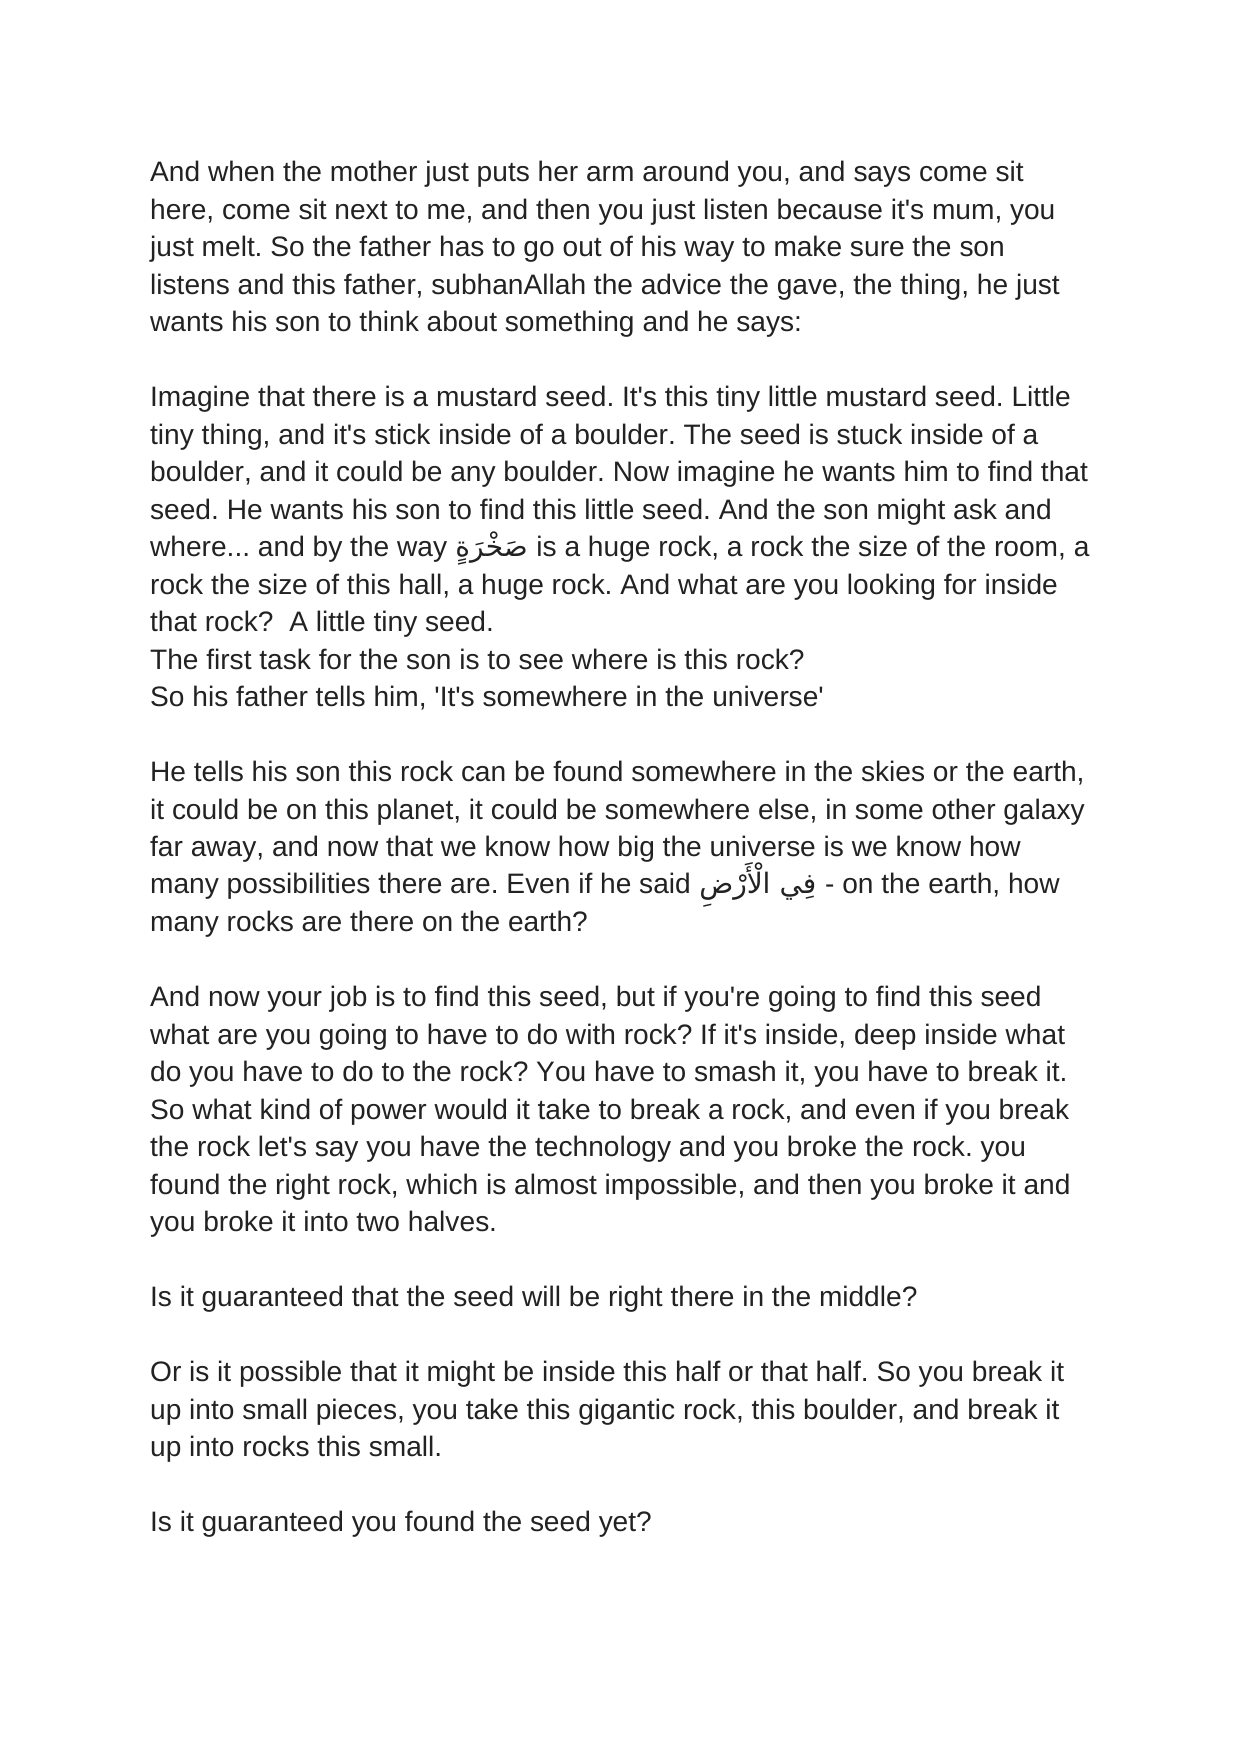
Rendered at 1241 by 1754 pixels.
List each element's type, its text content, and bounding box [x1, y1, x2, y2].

text Is it guaranteed you found the seed yet? [150, 1500, 1090, 1537]
text And when the mother just puts her arm around you, and says come sit here, come sit next to me, and then you just listen because it's mum, you just melt. So the father has to go out of his way to make sure the son listens and this father, subhanAllah the advice the gave, the thing, he just wants his son to think about something and he says: [150, 150, 1090, 337]
text Or is it possible that it might be inside this half or that half. So you break it up into small pieces, you take this gigantic rock, this boulder, and break it up into rocks this small. [150, 1350, 1090, 1462]
text Is it guaranteed that the seed will be right there in the middle? [150, 1275, 1090, 1312]
text He tells his son this rock can be found somewhere in the skies or the earth, it could be on this planet, it could be somewhere else, in some other galaxy far away, and now that we know how big the universe is we know how many possibilities there are. Even if he said فِي الْأَرْضِ - on the earth, how many rocks are there on the earth? [150, 750, 1090, 937]
text And now your job is to find this seed, but if you're going to find this seed what are you going to have to do with rock? If it's inside, deep inside what do you have to do to the rock? You have to smash it, you have to break it. So what kind of power would it take to break a rock, and even if you break the rock let's say you have the technology and you broke the rock. you found the right rock, which is almost impossible, and then you broke it and you broke it into two halves. [150, 975, 1090, 1237]
text The first task for the son is to see where is this rock? [150, 637, 1090, 675]
text So his father tells him, 'It's somewhere in the universe' [150, 675, 1090, 712]
text Imagine that there is a mustard seed. It's this tiny little mustard seed. Little tiny thing, and it's stick inside of a boulder. The seed is stuck inside of a boulder, and it could be any boulder. Now imagine he wants him to find that seed. He wants his son to find this little seed. And the son might ask and where... and by the way صَخْرَةٍ is a huge rock, a rock the size of the room, a rock the size of this hall, a huge rock. And what are you looking for inside that rock? A little tiny seed. [150, 375, 1090, 637]
